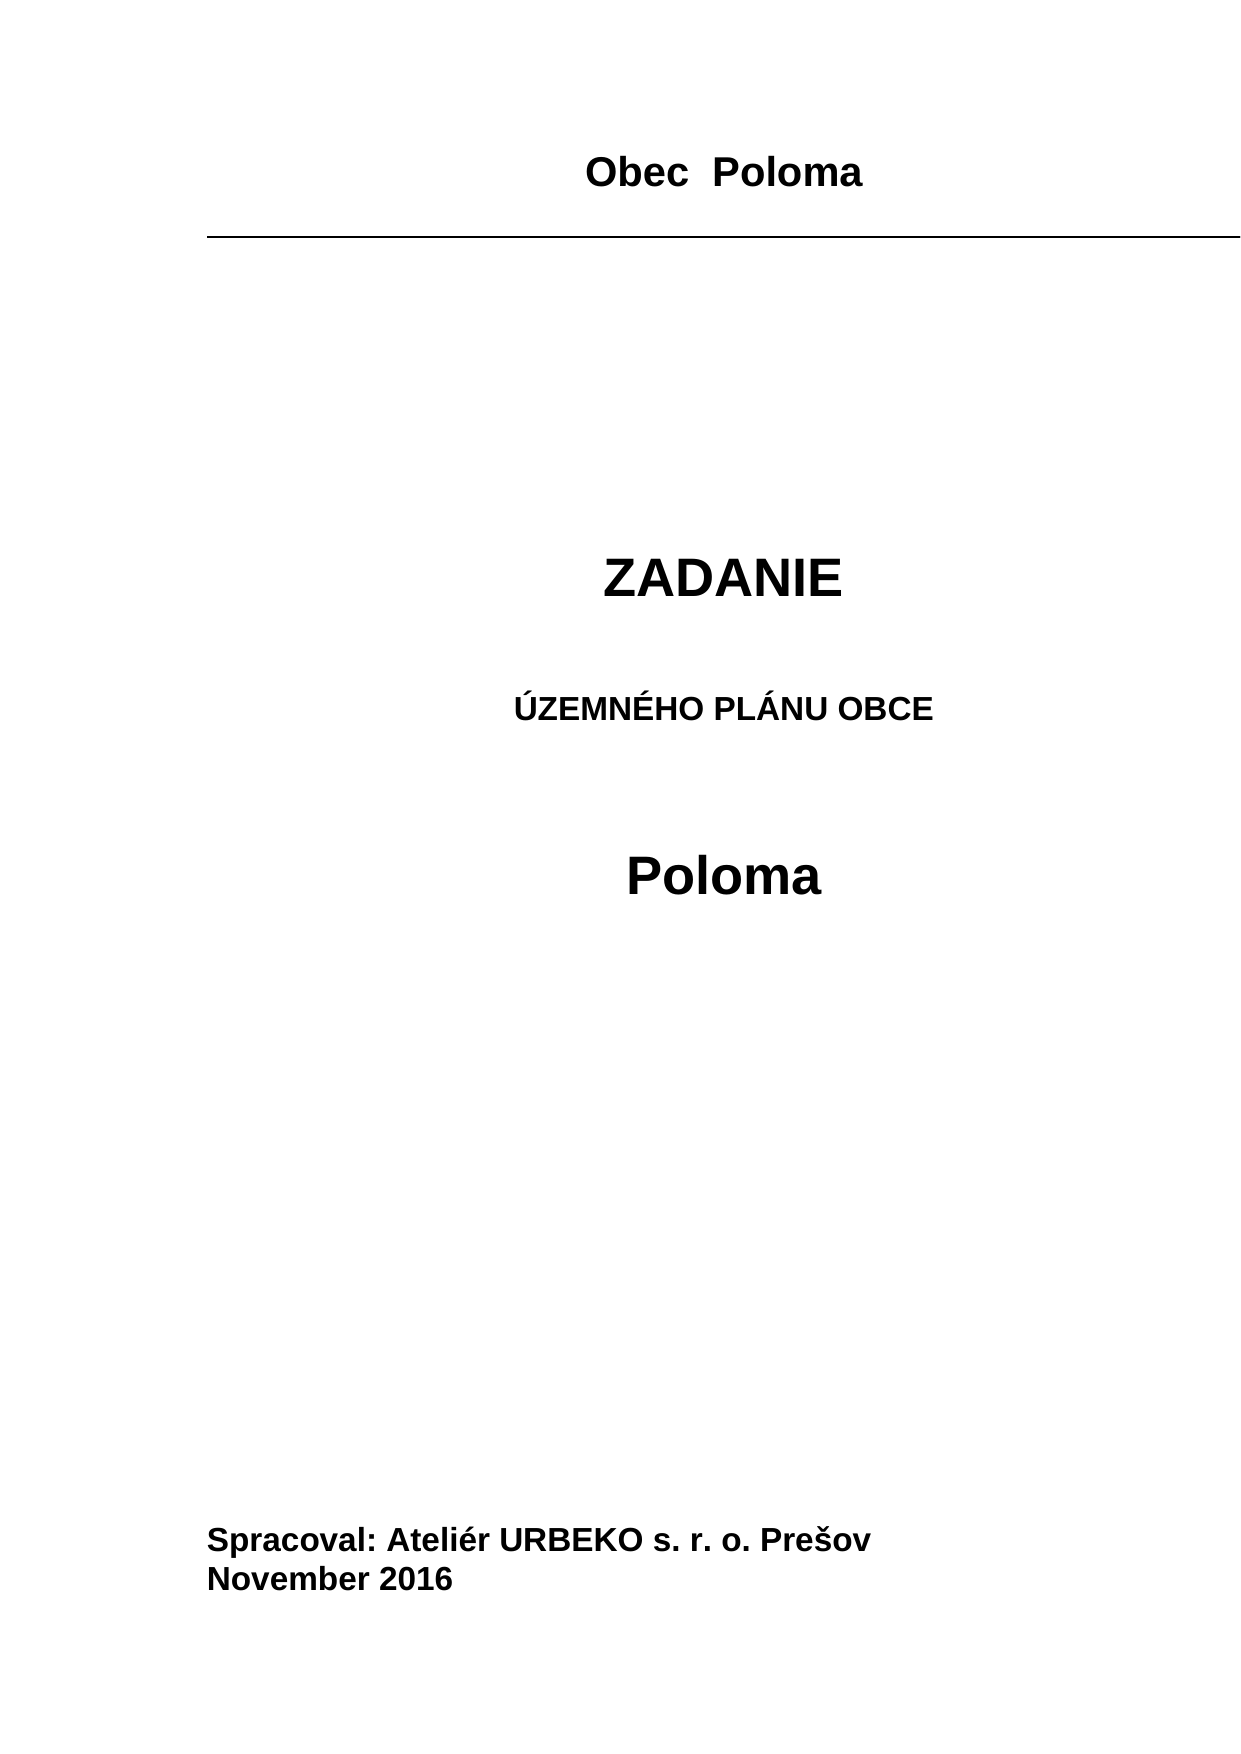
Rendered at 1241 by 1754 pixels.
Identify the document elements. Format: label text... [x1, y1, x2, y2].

subtitle Poloma [207, 843, 1240, 906]
subtitle ZADANIE [207, 546, 1240, 608]
text November 2016 [207, 1559, 1240, 1597]
title Obec Poloma [207, 148, 1240, 196]
subtitle Spracoval: Ateliér URBEKO s. r. o. Prešov [207, 1521, 1240, 1559]
subtitle ÚZEMNÉHO PLÁNU OBCE [207, 689, 1240, 728]
